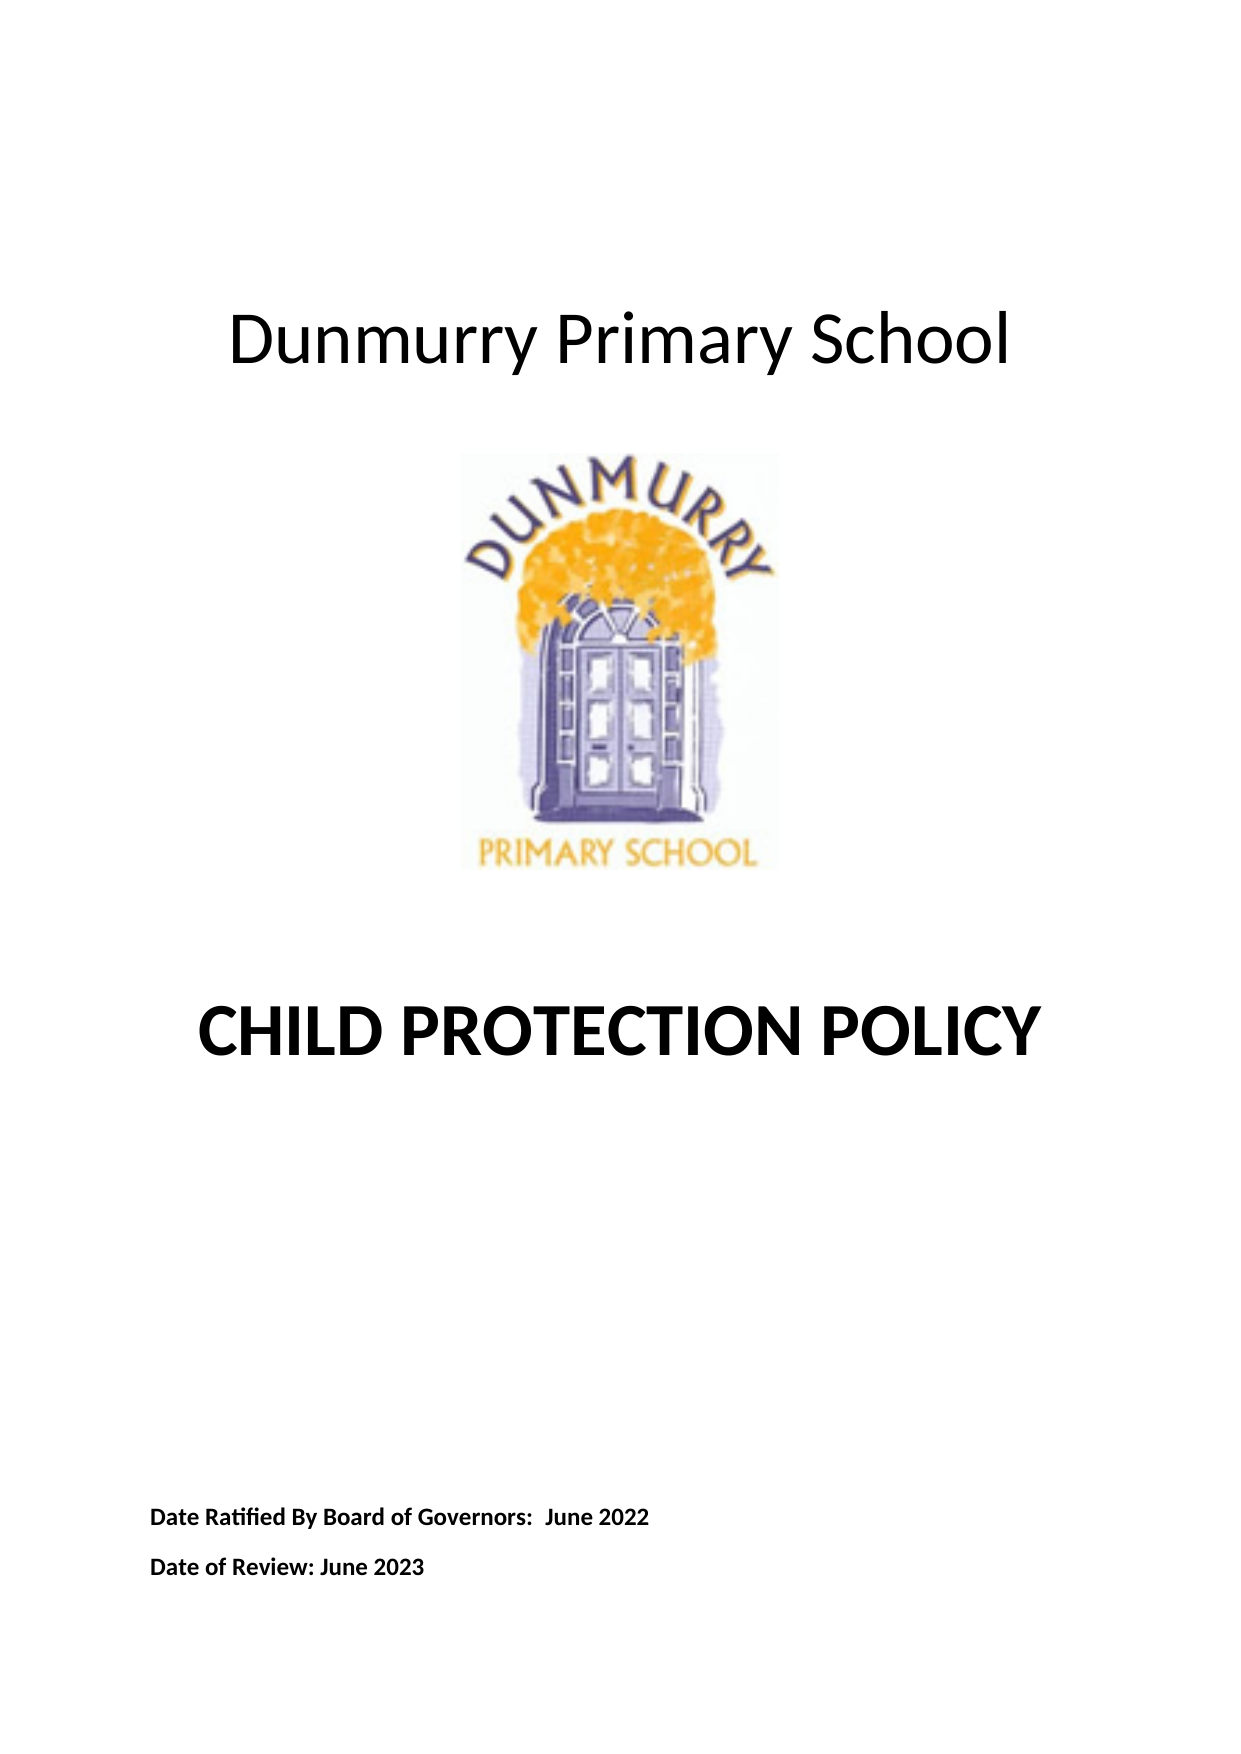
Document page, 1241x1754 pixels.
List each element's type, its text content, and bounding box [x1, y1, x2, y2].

subtitle CHILD PROTECTION POLICY [150, 983, 1090, 1074]
text Date Ratified By Board of Governors: June 2022 [150, 1501, 1090, 1532]
text Dunmurry Primary School [150, 291, 1090, 382]
text Date of Review: June 2023 [150, 1551, 1090, 1582]
picture [460, 453, 780, 870]
